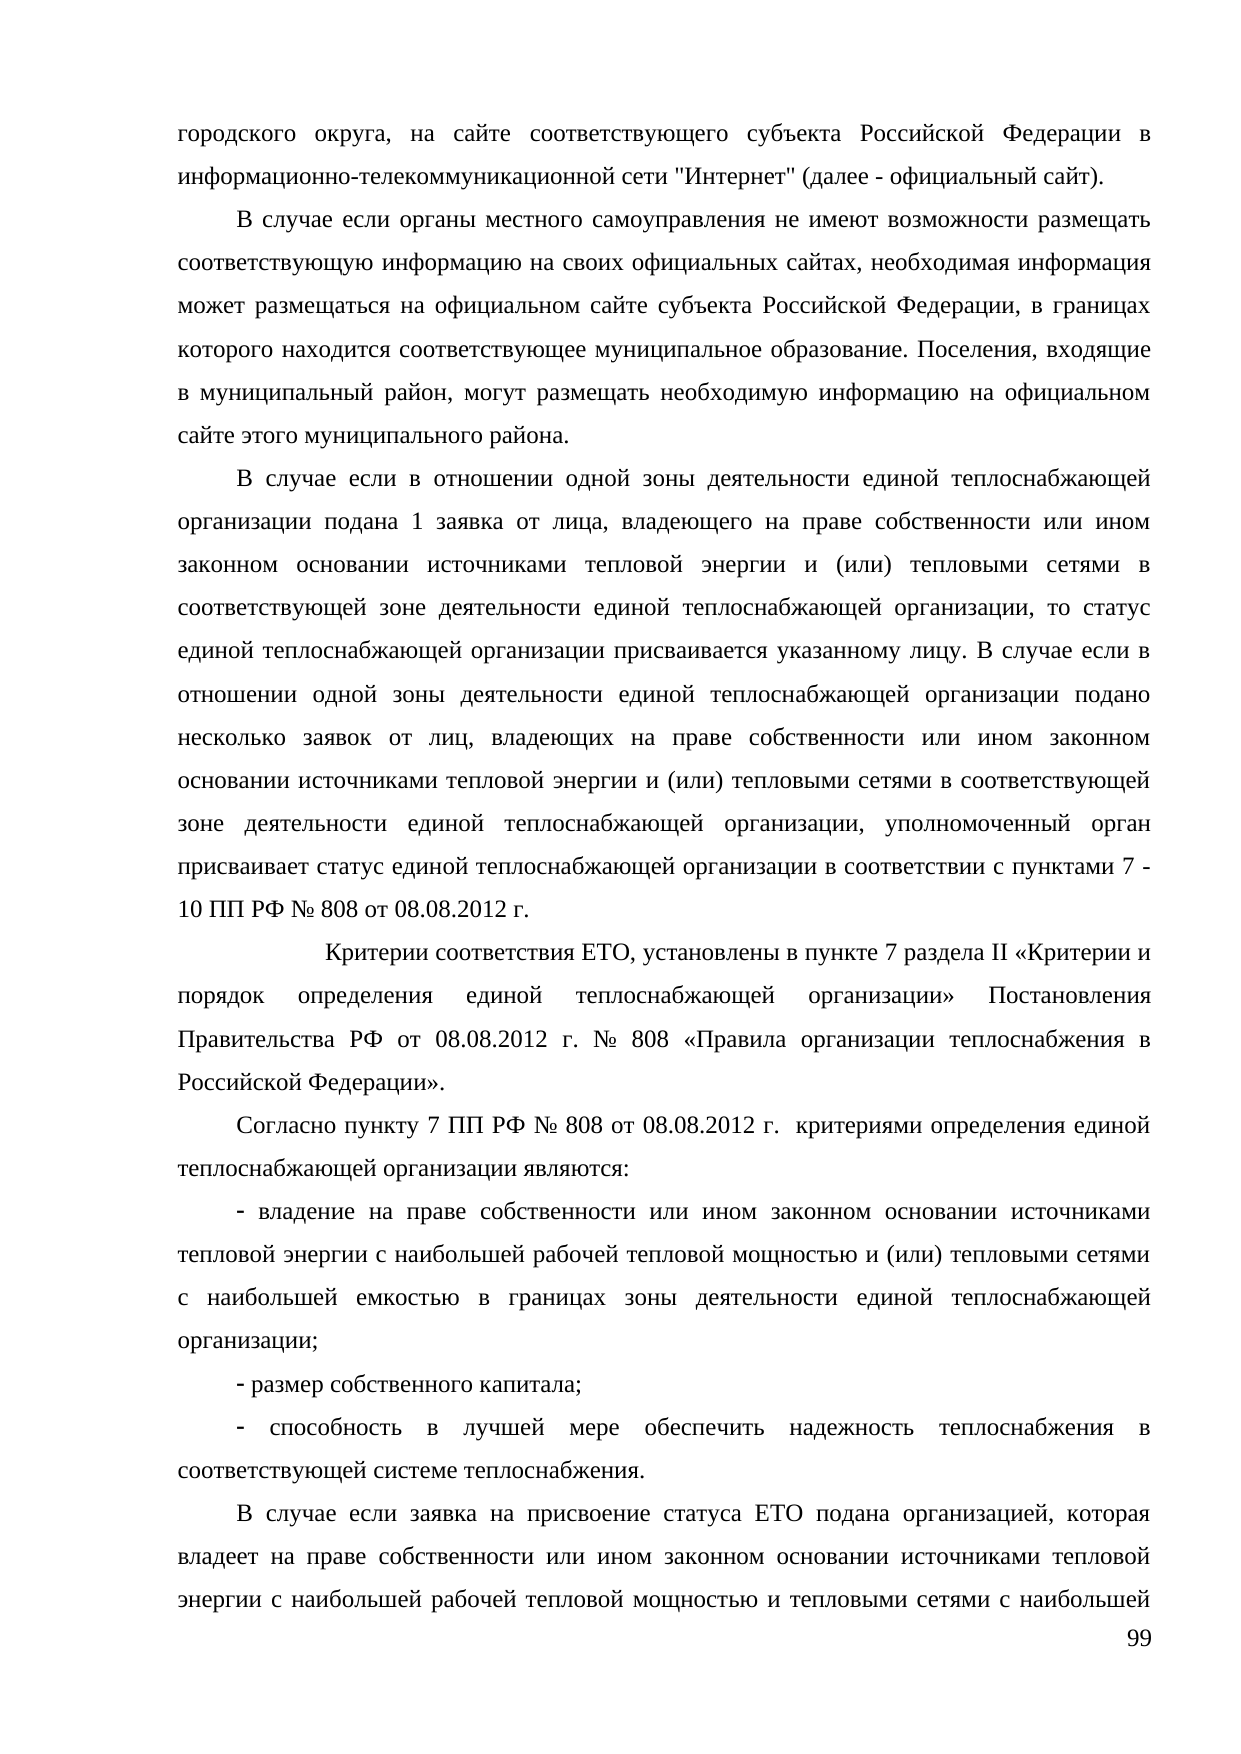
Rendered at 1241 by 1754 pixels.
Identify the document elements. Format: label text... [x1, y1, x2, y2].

text Критерии соответствия ЕТО, установлены в пункте 7 раздела II «Критерии и порядок определения единой теплоснабжающей организации» Постановления Правительства РФ от 08.08.2012 г. № 808 «Правила организации теплоснабжения в Российской Федерации». [177, 937, 1152, 1096]
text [177, 118, 1152, 190]
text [177, 1498, 1152, 1613]
text размер собственного капитала; [177, 1369, 1152, 1397]
text владение на праве собственности или ином законном основании источниками тепловой энергии с наибольшей рабочей тепловой мощностью и (или) тепловыми сетями с наибольшей емкостью в границах зоны деятельности единой теплоснабжающей организации; [177, 1196, 1152, 1354]
text В случае если в отношении одной зоны деятельности единой теплоснабжающей организации подана 1 заявка от лица, владеющего на праве собственности или ином законном основании источниками тепловой энергии и (или) тепловыми сетями в соответствующей зоне деятельности единой теплоснабжающей организации, то статус единой теплоснабжающей организации присваивается указанному лицу. В случае если в отношении одной зоны деятельности единой теплоснабжающей организации подано несколько заявок от лиц, владеющих на праве собственности или ином законном основании источниками тепловой энергии и (или) тепловыми сетями в соответствующей зоне деятельности единой теплоснабжающей организации, уполномоченный орган присваивает статус единой теплоснабжающей организации в соответствии с пунктами 7 -10 ПП РФ № 808 от 08.08.2012 г. [177, 463, 1152, 923]
text В случае если органы местного самоуправления не имеют возможности размещать соответствующую информацию на своих официальных сайтах, необходимая информация может размещаться на официальном сайте субъекта Российской Федерации, в границах которого находится соответствующее муниципальное образование. Поселения, входящие в муниципальный район, могут размещать необходимую информацию на официальном сайте этого муниципального района. [177, 204, 1152, 449]
text способность в лучшей мере обеспечить надежность теплоснабжения в соответствующей системе теплоснабжения. [177, 1412, 1152, 1484]
text Согласно пункту 7 ПП РФ № 808 от 08.08.2012 г. критериями определения единой теплоснабжающей организации являются: [177, 1110, 1152, 1182]
